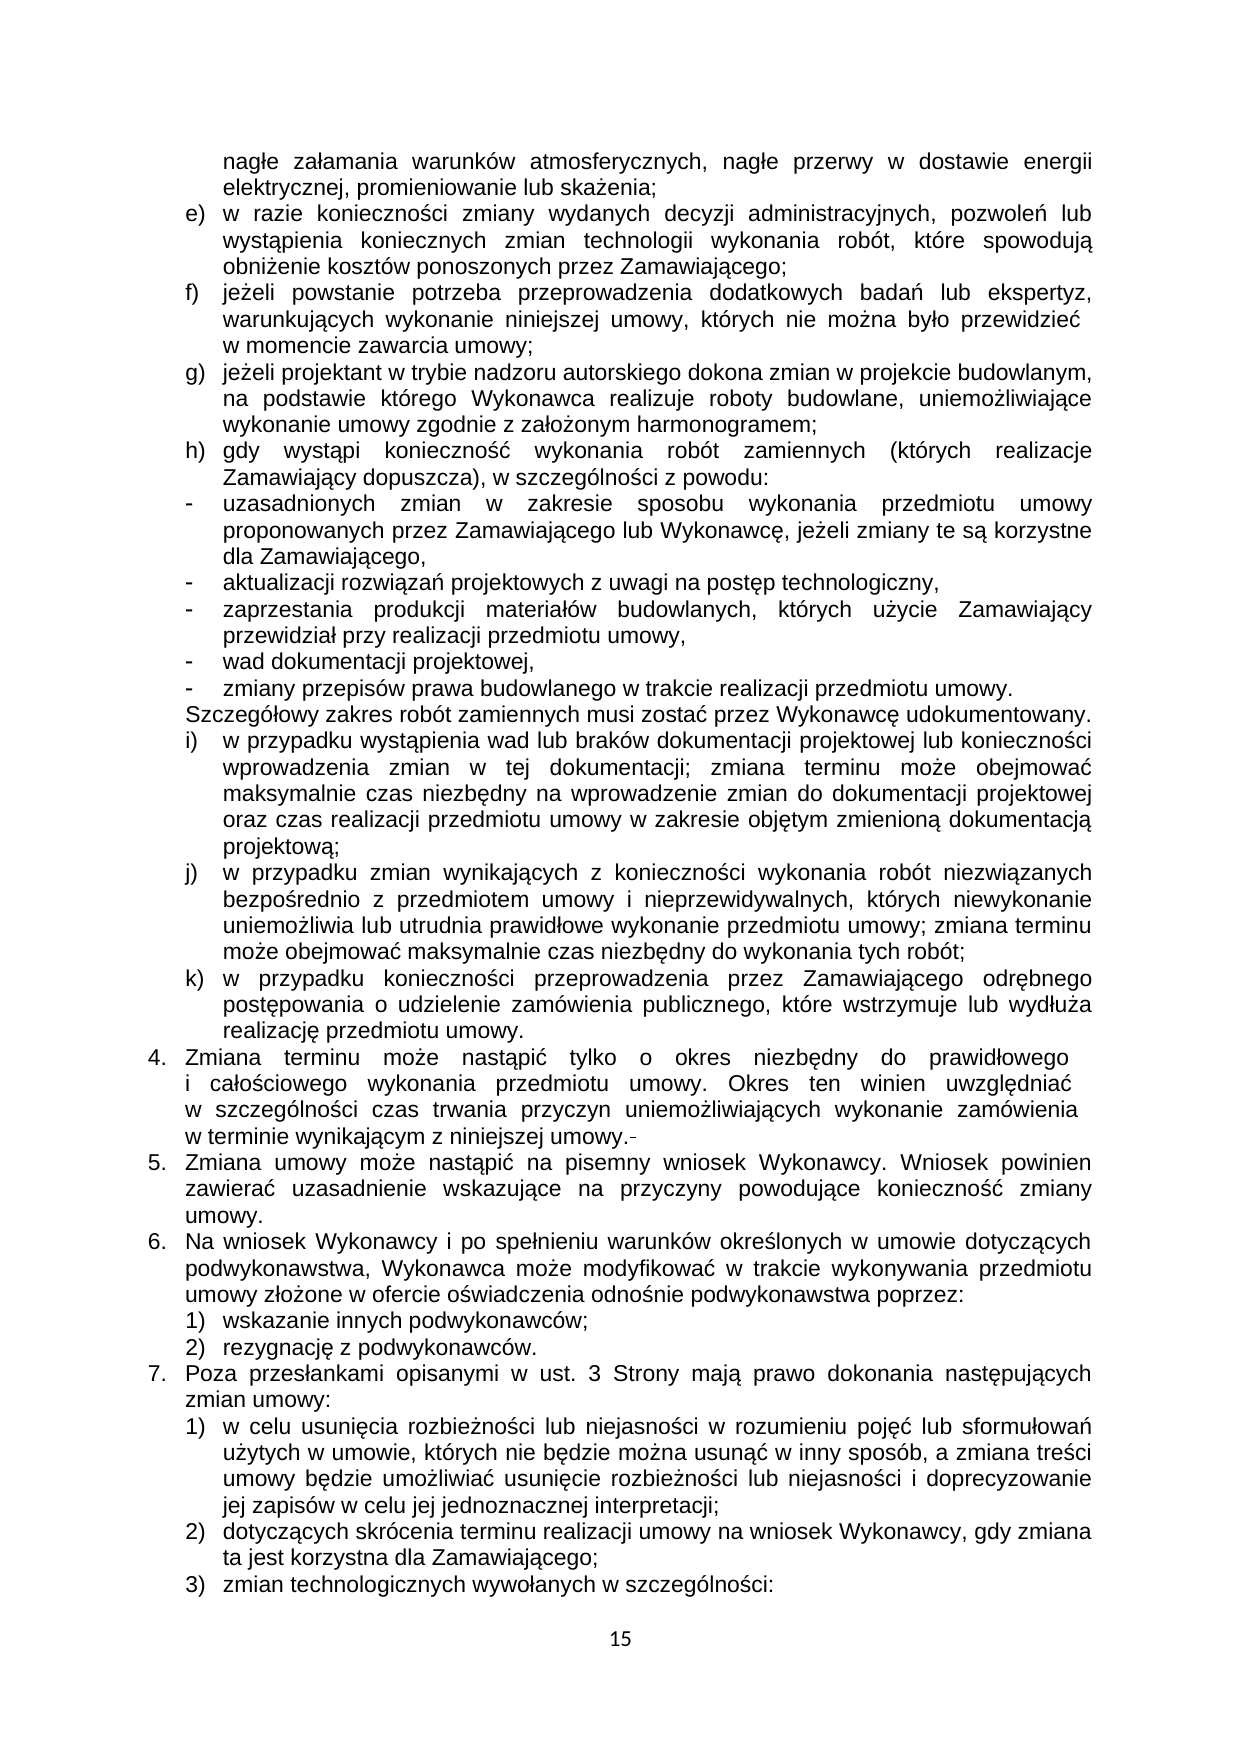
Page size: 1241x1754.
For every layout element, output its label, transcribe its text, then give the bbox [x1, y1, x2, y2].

list jeżeli projektant w trybie nadzoru autorskiego dokona zmian w projekcie budowlanym, na podstawie którego Wykonawca realizuje roboty budowlane, uniemożliwiające wykonanie umowy zgodnie z założonym harmonogramem; [185, 358, 1093, 437]
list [185, 148, 1093, 200]
list wad dokumentacji projektowej, [185, 648, 1093, 675]
list rezygnację z podwykonawców. [185, 1333, 1093, 1360]
list gdy wystąpi konieczność wykonania robót zamiennych (których realizacje Zamawiający dopuszcza), w szczególności z powodu: [185, 437, 1093, 490]
list w przypadku wystąpienia wad lub braków dokumentacji projektowej lub konieczności wprowadzenia zmian w tej dokumentacji; zmiana terminu może obejmować maksymalnie czas niezbędny na wprowadzenie zmian do dokumentacji projektowej oraz czas realizacji przedmiotu umowy w zakresie objętym zmienioną dokumentacją projektową; [185, 727, 1093, 859]
list w razie konieczności zmiany wydanych decyzji administracyjnych, pozwoleń lub wystąpienia koniecznych zmian technologii wykonania robót, które spowodują obniżenie kosztów ponoszonych przez Zamawiającego; [185, 200, 1093, 279]
list dotyczących skrócenia terminu realizacji umowy na wniosek Wykonawcy, gdy zmiana ta jest korzystna dla Zamawiającego; [185, 1518, 1093, 1571]
list zmian technologicznych wywołanych w szczególności: [185, 1571, 1093, 1597]
list Na wniosek Wykonawcy i po spełnieniu warunków określonych w umowie dotyczących podwykonawstwa, Wykonawca może modyfikować w trakcie wykonywania przedmiotu umowy złożone w ofercie oświadczenia odnośnie podwykonawstwa poprzez: [148, 1228, 1093, 1307]
text Szczegółowy zakres robót zamiennych musi zostać przez Wykonawcę udokumentowany. [148, 701, 1093, 727]
list zmiany przepisów prawa budowlanego w trakcie realizacji przedmiotu umowy. [185, 675, 1093, 701]
list w przypadku konieczności przeprowadzenia przez Zamawiającego odrębnego postępowania o udzielenie zamówienia publicznego, które wstrzymuje lub wydłuża realizację przedmiotu umowy. [185, 964, 1093, 1044]
list Poza przesłankami opisanymi w ust. 3 Strony mają prawo dokonania następujących zmian umowy: [148, 1360, 1093, 1413]
list Zmiana terminu może nastąpić tylko o okres niezbędny do prawidłowego i całościowego wykonania przedmiotu umowy. Okres ten winien uwzględniać w szczególności czas trwania przyczyn uniemożliwiających wykonanie zamówienia w terminie wynikającym z niniejszej umowy. [148, 1044, 1093, 1149]
list uzasadnionych zmian w zakresie sposobu wykonania przedmiotu umowy proponowanych przez Zamawiającego lub Wykonawcę, jeżeli zmiany te są korzystne dla Zamawiającego, [185, 490, 1093, 569]
list zaprzestania produkcji materiałów budowlanych, których użycie Zamawiający przewidział przy realizacji przedmiotu umowy, [185, 596, 1093, 648]
list wskazanie innych podwykonawców; [185, 1307, 1093, 1333]
list w celu usunięcia rozbieżności lub niejasności w rozumieniu pojęć lub sformułowań użytych w umowie, których nie będzie można usunąć w inny sposób, a zmiana treści umowy będzie umożliwiać usunięcie rozbieżności lub niejasności i doprecyzowanie jej zapisów w celu jej jednoznacznej interpretacji; [185, 1413, 1093, 1518]
list aktualizacji rozwiązań projektowych z uwagi na postęp technologiczny, [185, 569, 1093, 596]
list w przypadku zmian wynikających z konieczności wykonania robót niezwiązanych bezpośrednio z przedmiotem umowy i nieprzewidywalnych, których niewykonanie uniemożliwia lub utrudnia prawidłowe wykonanie przedmiotu umowy; zmiana terminu może obejmować maksymalnie czas niezbędny do wykonania tych robót; [185, 859, 1093, 964]
list jeżeli powstanie potrzeba przeprowadzenia dodatkowych badań lub ekspertyz, warunkujących wykonanie niniejszej umowy, których nie można było przewidzieć w momencie zawarcia umowy; [185, 279, 1093, 358]
list Zmiana umowy może nastąpić na pisemny wniosek Wykonawcy. Wniosek powinien zawierać uzasadnienie wskazujące na przyczyny powodujące konieczność zmiany umowy. [148, 1149, 1093, 1228]
